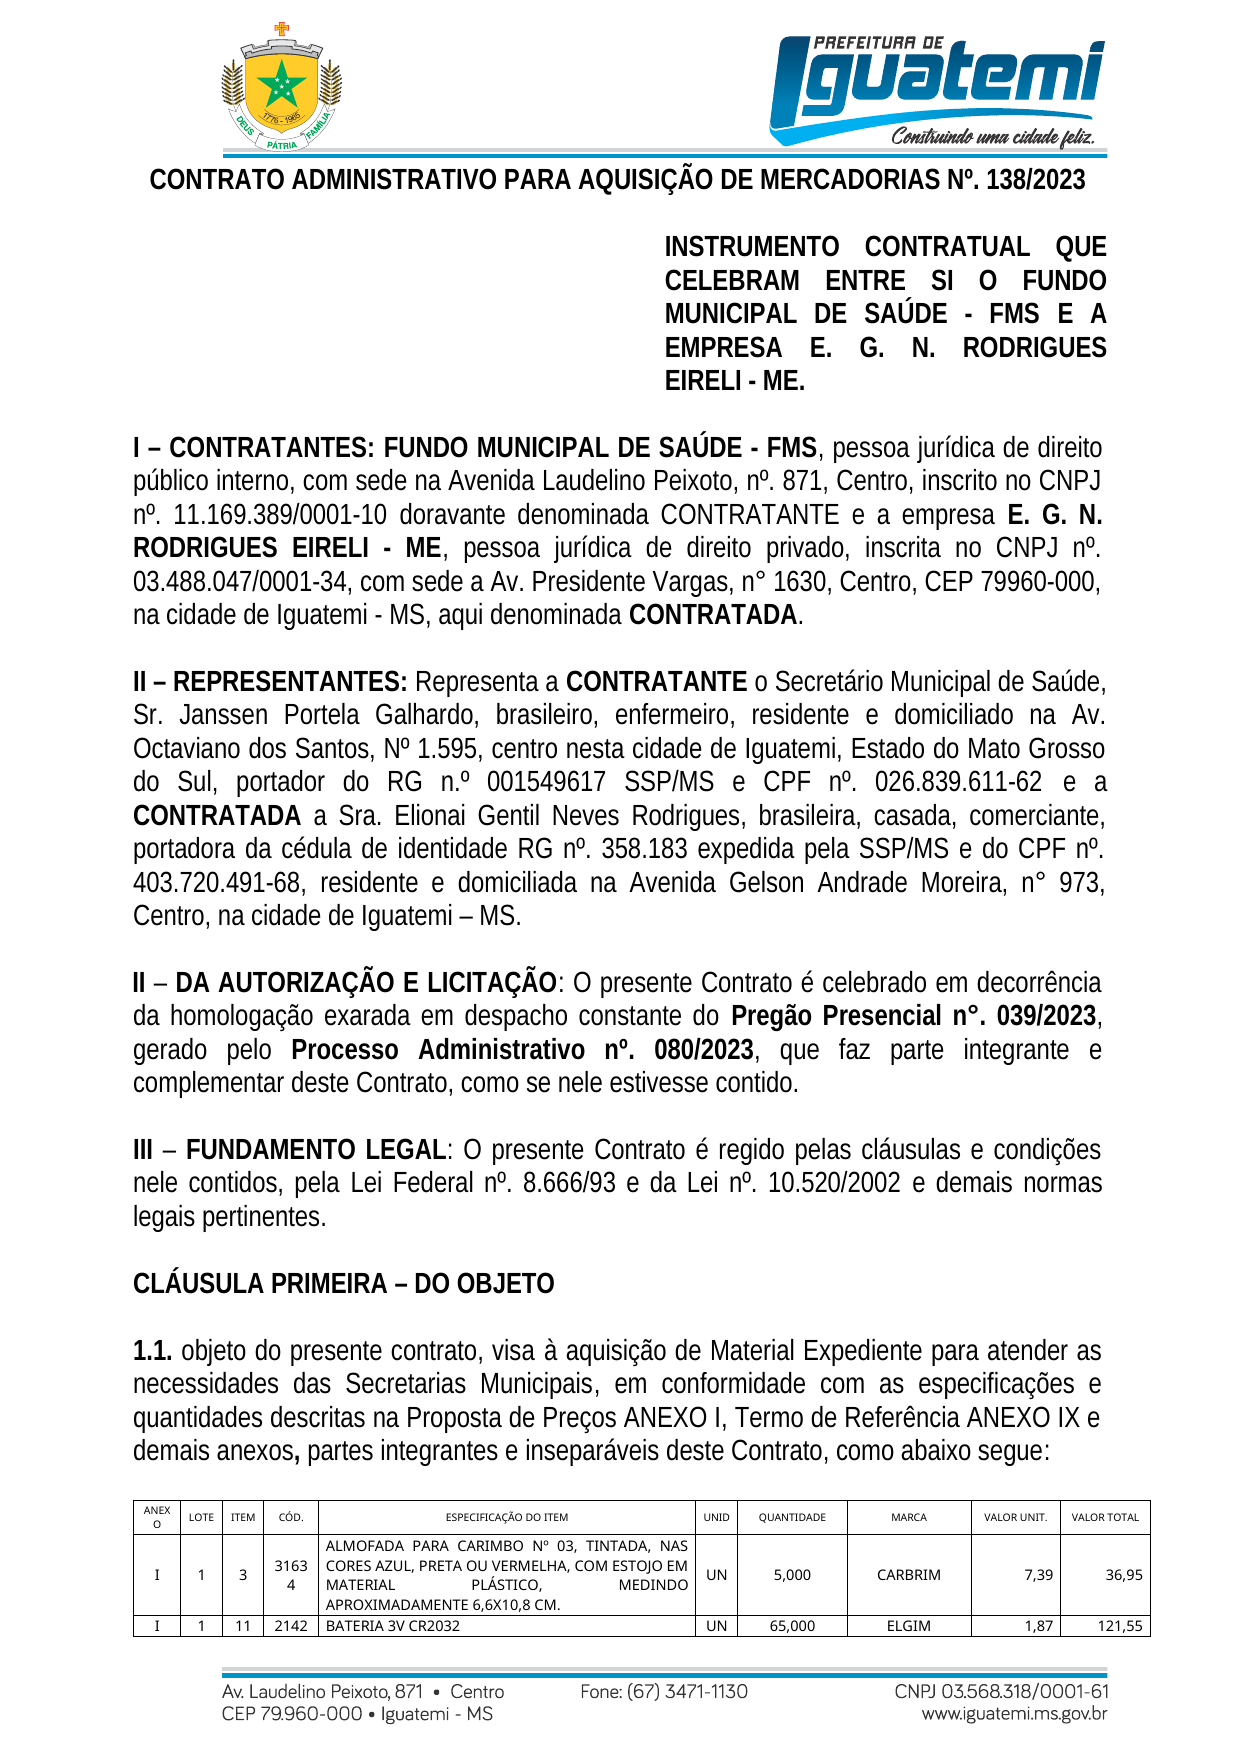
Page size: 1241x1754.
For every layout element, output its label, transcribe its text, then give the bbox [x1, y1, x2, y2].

table_cell 5,000 [738, 1535, 847, 1615]
table_cell 36,95 [1061, 1535, 1150, 1615]
table_header ITEM [223, 1501, 263, 1534]
table_cell 7,39 [972, 1535, 1060, 1615]
table_cell I [134, 1616, 180, 1636]
text CLÁUSULA PRIMEIRA – DO OBJETO [133, 1266, 1103, 1299]
table_cell 31634 [264, 1535, 318, 1615]
text II – REPRESENTANTES: Representa a CONTRATANTE o Secretário Municipal de Saúde, Sr. Janssen Portela Galhardo, brasileiro, enfermeiro, residente e domiciliado na Av. Octaviano dos Santos, Nº 1.595, centro nesta cidade de Iguatemi, Estado do Mato Grosso do Sul, portador do RG n.º 001549617 SSP/MS e CPF nº. 026.839.611-62 e a CONTRATADA a Sra. Elionai Gentil Neves Rodrigues, brasileira, casada, comerciante, portadora da cédula de identidade RG nº. 358.183 expedida pela SSP/MS e do CPF nº. 403.720.491-68, residente e domiciliada na Avenida Gelson Andrade Moreira, n° 973, Centro, na cidade de Iguatemi – MS. [133, 664, 1107, 932]
table_header MARCA [848, 1501, 971, 1534]
table_cell 65,000 [738, 1616, 847, 1636]
table_header LOTE [181, 1501, 222, 1534]
text CONTRATO ADMINISTRATIVO PARA AQUISIÇÃO DE MERCADORIAS Nº. 138/2023 [133, 162, 1103, 196]
table_header QUANTIDADE [738, 1501, 847, 1534]
table_cell ALMOFADA PARA CARIMBO Nº 03, TINTADA, NAS CORES AZUL, PRETA OU VERMELHA, COM ESTOJO EM MATERIAL PLÁSTICO, MEDINDO APROXIMADAMENTE 6,6X10,8 CM. [319, 1535, 695, 1615]
table_header VALOR UNIT. [972, 1501, 1060, 1534]
text II – DA AUTORIZAÇÃO E LICITAÇÃO: O presente Contrato é celebrado em decorrência da homologação exarada em despacho constante do Pregão Presencial n°. 039/2023, gerado pelo Processo Administrativo nº. 080/2023, que faz parte integrante e complementar deste Contrato, como se nele estivesse contido. [132, 965, 1103, 1099]
table_cell 3 [223, 1535, 263, 1615]
table_header CÓD. [264, 1501, 318, 1534]
table_cell 1,87 [972, 1616, 1060, 1636]
table_cell BATERIA 3V CR2032 [319, 1616, 695, 1636]
text I – CONTRATANTES: FUNDO MUNICIPAL DE SAÚDE - FMS, pessoa jurídica de direito público interno, com sede na Avenida Laudelino Peixoto, nº. 871, Centro, inscrito no CNPJ nº. 11.169.389/0001-10 doravante denominada CONTRATANTE e a empresa E. G. N. RODRIGUES EIRELI - ME, pessoa jurídica de direito privado, inscrita no CNPJ nº. 03.488.047/0001-34, com sede a Av. Presidente Vargas, n° 1630, Centro, CEP 79960-000, na cidade de Iguatemi - MS, aqui denominada CONTRATADA. [133, 430, 1103, 631]
table_header VALOR TOTAL [1061, 1501, 1150, 1534]
table_header ANEXO [134, 1501, 180, 1534]
table_header ESPECIFICAÇÃO DO ITEM [319, 1501, 695, 1534]
table_cell 11 [223, 1616, 263, 1636]
table_cell UN [696, 1535, 737, 1615]
text INSTRUMENTO CONTRATUAL QUE CELEBRAM ENTRE SI O FUNDO MUNICIPAL DE SAÚDE - FMS E A EMPRESA E. G. N. RODRIGUES EIRELI - ME. [664, 229, 1107, 397]
table_cell 1 [181, 1616, 222, 1636]
table_cell 1 [181, 1535, 222, 1615]
text 1.1. objeto do presente contrato, visa à aquisição de Material Expediente para atender as necessidades das Secretarias Municipais, em conformidade com as especificações e quantidades descritas na Proposta de Preços ANEXO I, Termo de Referência ANEXO IX e demais anexos, partes integrantes e inseparáveis deste Contrato, como abaixo segue: [133, 1333, 1103, 1467]
table_cell UN [696, 1616, 737, 1636]
table_cell ELGIM [848, 1616, 971, 1636]
table_header UNID [696, 1501, 737, 1534]
table_cell 121,55 [1061, 1616, 1150, 1636]
table_cell CARBRIM [848, 1535, 971, 1615]
table_cell 21427 [264, 1616, 318, 1636]
table_cell I [134, 1535, 180, 1615]
text III – FUNDAMENTO LEGAL: O presente Contrato é regido pelas cláusulas e condições nele contidos, pela Lei Federal nº. 8.666/93 e da Lei nº. 10.520/2002 e demais normas legais pertinentes. [133, 1132, 1103, 1232]
